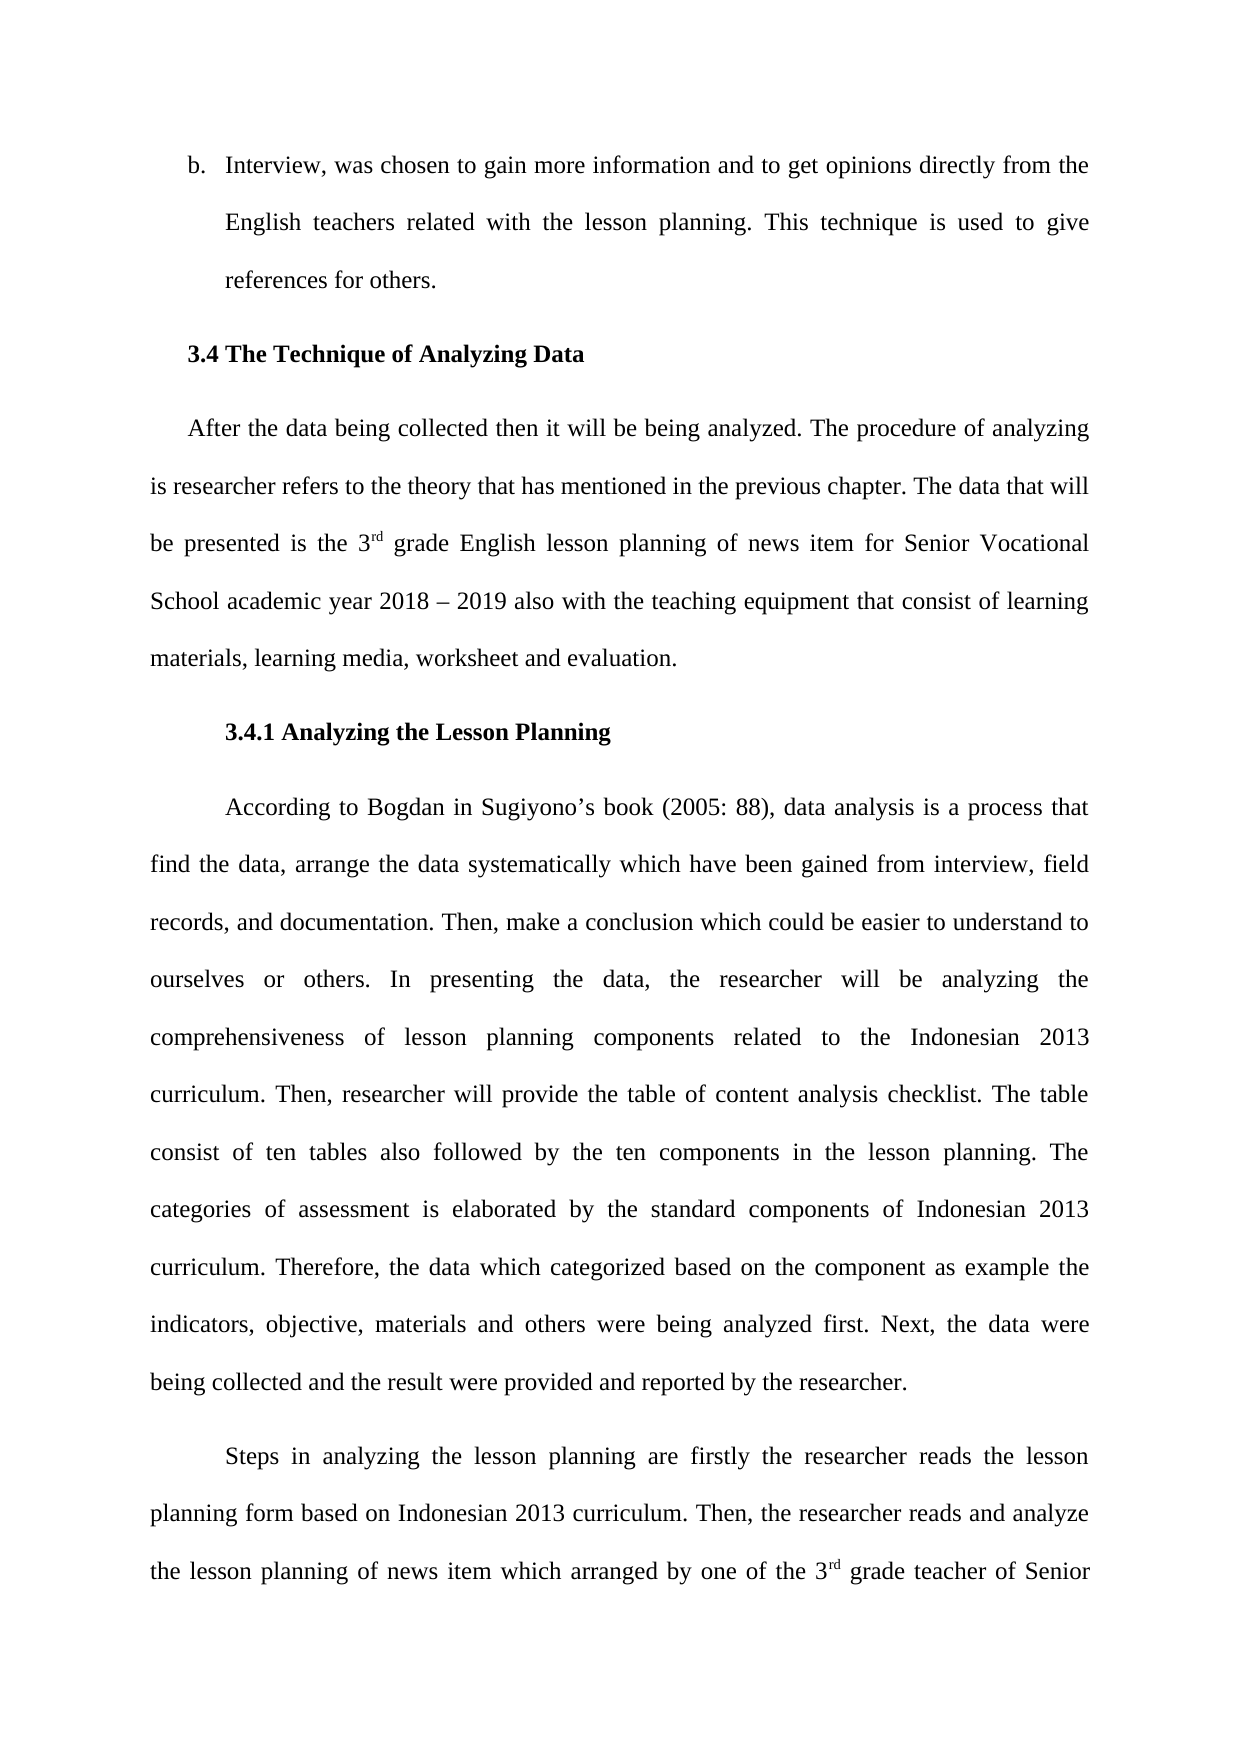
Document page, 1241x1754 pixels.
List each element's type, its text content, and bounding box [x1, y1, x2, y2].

list 3.4.1 Analyzing the Lesson Planning [225, 717, 1090, 746]
list Interview, was chosen to gain more information and to get opinions directly from the English teachers related with the lesson planning. This technique is used to give references for others. [187, 150, 1090, 294]
subtitle 3.4 The Technique of Analyzing Data [187, 339, 1090, 368]
text After the data being collected then it will be being analyzed. The procedure of analyzing is researcher refers to the theory that has mentioned in the previous chapter. The data that will be presented is the 3rd grade English lesson planning of news item for Senior Vocational School academic year 2018 – 2019 also with the teaching equipment that consist of learning materials, learning media, worksheet and evaluation. [150, 413, 1090, 672]
text According to Bogdan in Sugiyono’s book (2005: 88), data analysis is a process that find the data, arrange the data systematically which have been gained from interview, field records, and documentation. Then, make a conclusion which could be easier to understand to ourselves or others. In presenting the data, the researcher will be analyzing the comprehensiveness of lesson planning components related to the Indonesian 2013 curriculum. Then, researcher will provide the table of content analysis checklist. The table consist of ten tables also followed by the ten components in the lesson planning. The categories of assessment is elaborated by the standard components of Indonesian 2013 curriculum. Therefore, the data which categorized based on the component as example the indicators, objective, materials and others were being analyzed first. Next, the data were being collected and the result were provided and reported by the researcher. [150, 792, 1090, 1395]
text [150, 1441, 1090, 1584]
